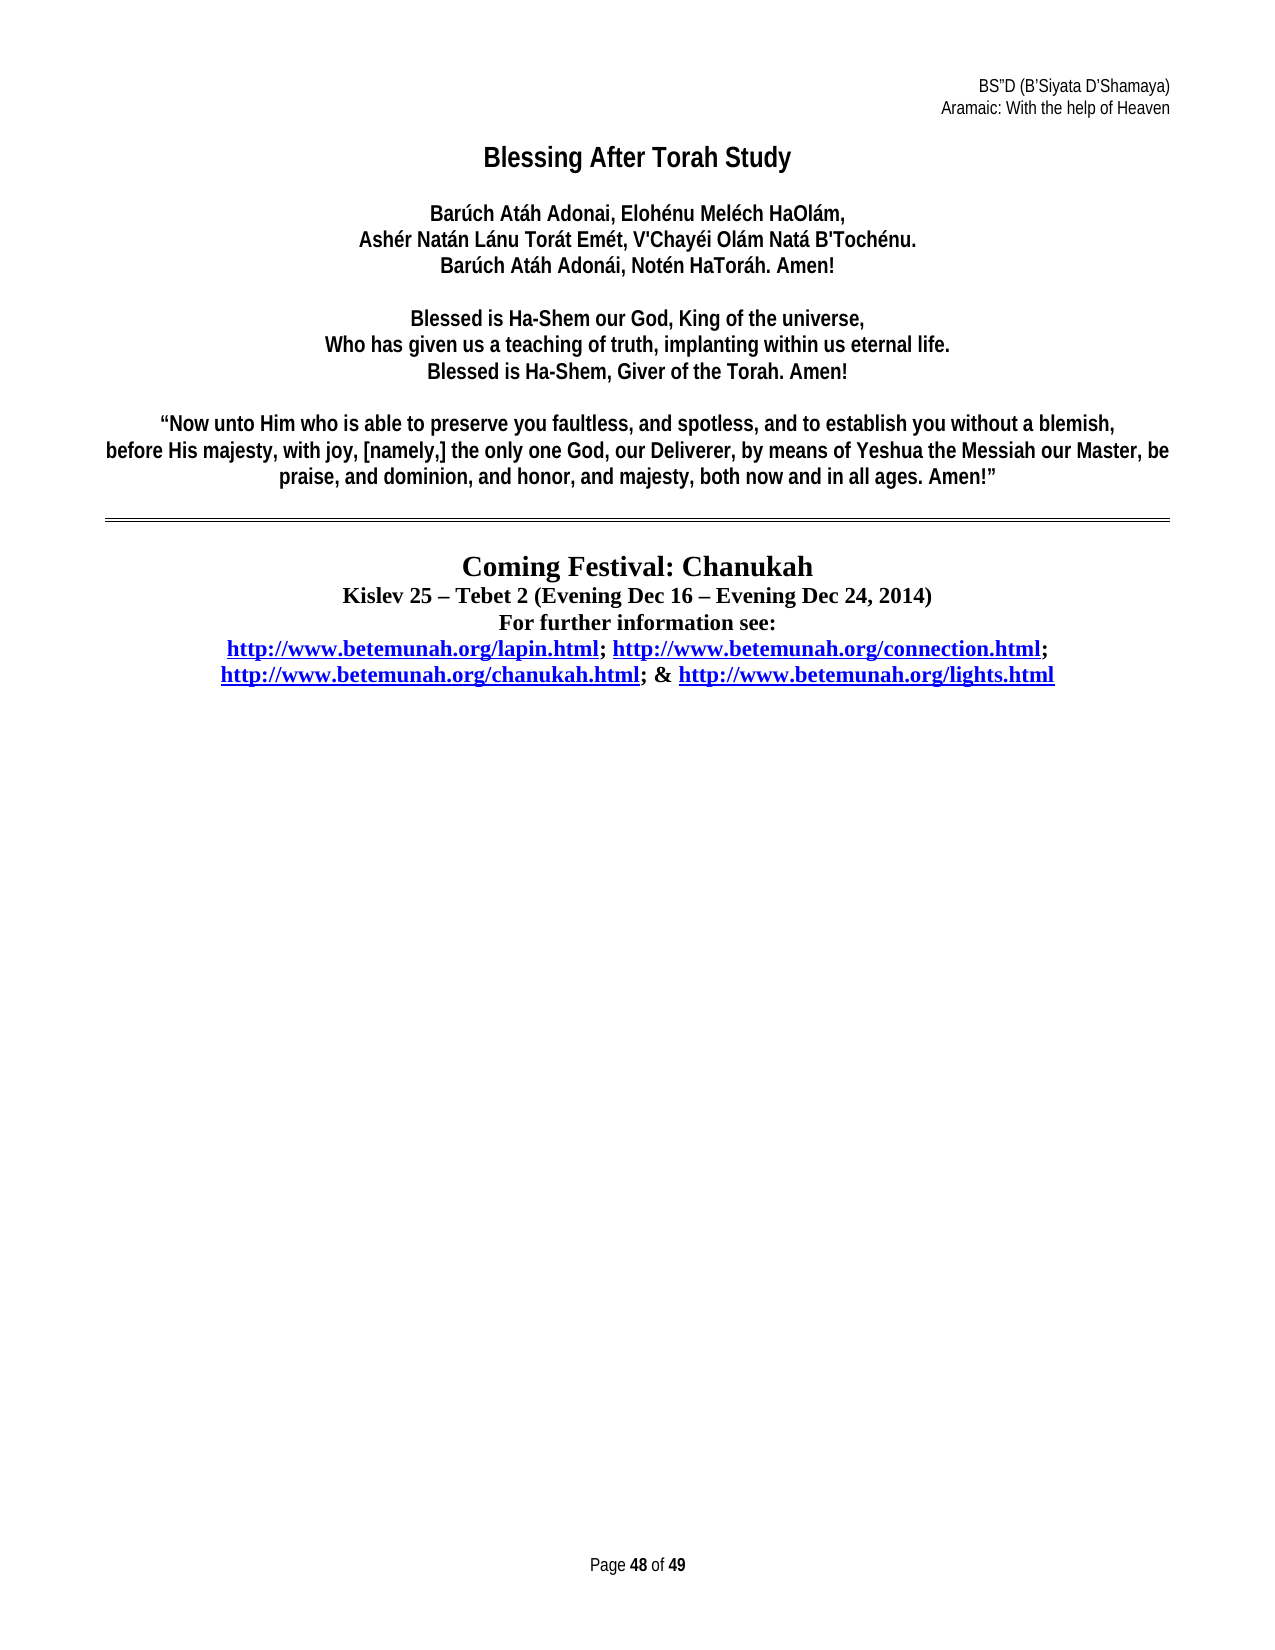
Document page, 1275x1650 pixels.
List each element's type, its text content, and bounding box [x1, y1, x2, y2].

text “Now unto Him who is able to preserve you faultless, and spotless, and to establish you without a blemish, [105, 410, 1170, 437]
text Coming Festival: Chanukah [105, 549, 1170, 582]
text Blessing After Torah Study [105, 140, 1170, 173]
text Blessed is Ha-Shem, Giver of the Torah. Amen! [105, 358, 1170, 384]
text Barúch Atáh Adonai, Elohénu Meléch HaOlám, [105, 199, 1170, 226]
text Kislev 25 – Tebet 2 (Evening Dec 16 – Evening Dec 24, 2014) [105, 582, 1170, 609]
text Who has given us a teaching of truth, implanting within us eternal life. [105, 331, 1170, 358]
text Barúch Atáh Adonái, Notén HaToráh. Amen! [105, 252, 1170, 278]
text http://www.betemunah.org/lapin.html; http://www.betemunah.org/connection.html; http://www.betemunah.org/chanukah.html; & http://www.betemunah.org/lights.html [105, 635, 1170, 688]
text before His majesty, with joy, [namely,] the only one God, our Deliverer, by means of Yeshua the Messiah our Master, be praise, and dominion, and honor, and majesty, both now and in all ages. Amen!” [105, 437, 1170, 489]
text Ashér Natán Lánu Torát Emét, V'Chayéi Olám Natá B'Tochénu. [105, 226, 1170, 252]
text For further information see: [105, 609, 1170, 635]
text Blessed is Ha-Shem our God, King of the universe, [105, 305, 1170, 331]
